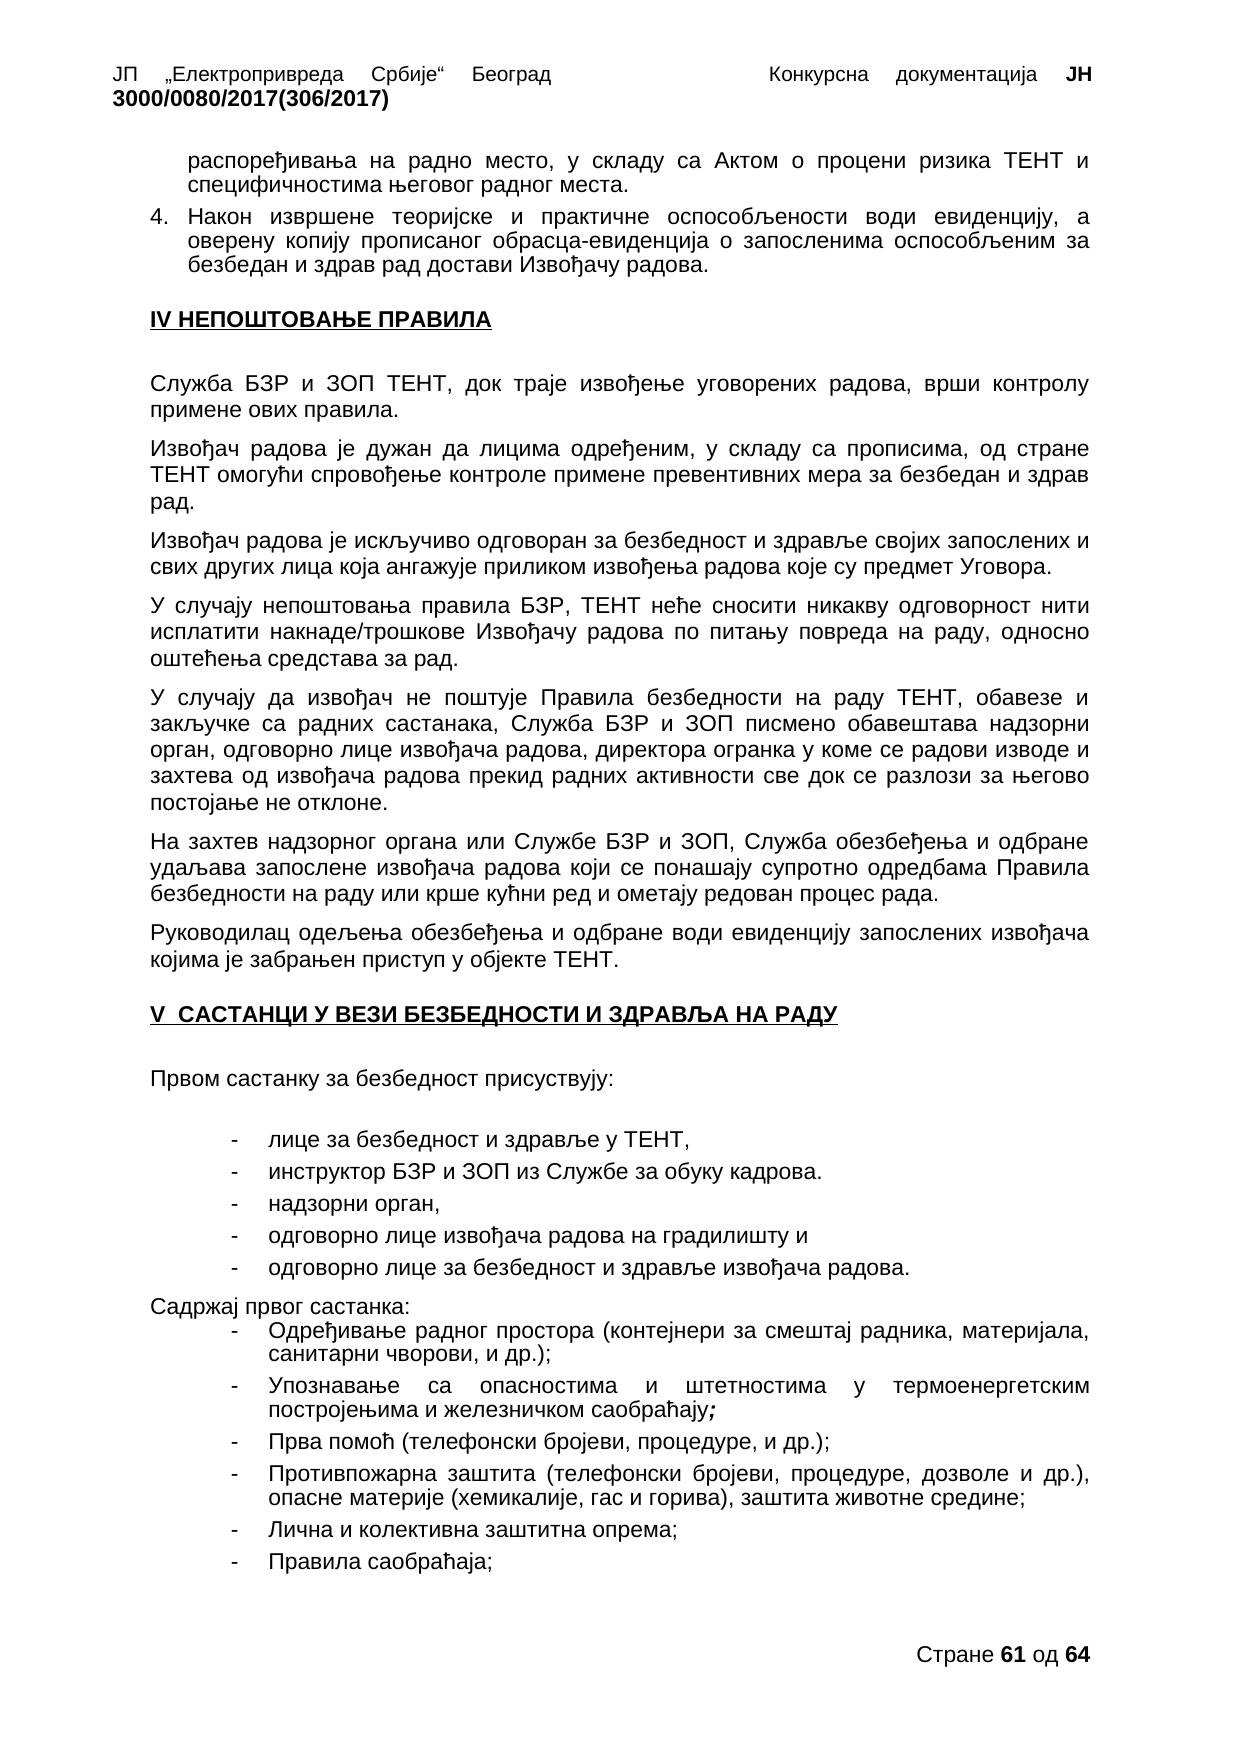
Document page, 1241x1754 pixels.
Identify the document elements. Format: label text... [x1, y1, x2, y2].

text Служба БЗР и ЗОП ТЕНТ, док траје извођење уговорених радова, врши контролу примене ових правила. [150, 370, 1090, 423]
list одговорно лице извођача радова на градилишту и [231, 1225, 1090, 1248]
list Упознавање са опасностима и штетностима у термоенергетским постројењима и железничком саобраћају; [231, 1375, 1090, 1422]
list Одређивање радног простора (контејнери за смештај радника, материјала, санитарни чворови, и др.); [231, 1319, 1090, 1367]
text Извођач радова је дужан да лицима одређеним, у складу са прописима, од стране ТЕНТ омогући спровођење контроле примене превентивних мера за безбедан и здрав рад. [150, 435, 1090, 514]
text Садржај првог састанка: [150, 1293, 1090, 1319]
list Лична и колективна заштитна опрема; [231, 1518, 1090, 1542]
text V САСТАНЦИ У ВЕЗИ БЕЗБЕДНОСТИ И ЗДРАВЉА НА РАДУ [150, 1001, 1090, 1027]
list Прва помоћ (телефонски бројеви, процедуре, и др.); [231, 1431, 1090, 1454]
list одговорно лице за безбедност и здравље извођача радова. [231, 1257, 1090, 1280]
list инструктор БЗР и ЗОП из Службе за обуку кадрова. [231, 1161, 1090, 1184]
list Противпожарна заштита (телефонски бројеви, процедуре, дозволе и др.), опасне материје (хемикалије, гас и горива), заштита животне средине; [231, 1463, 1090, 1510]
text У случају непоштовања правила БЗР, ТЕНТ неће сносити никакву одговорност нити исплатити накнаде/трошкове Извођачу радова по питању повреда на раду, односно оштећења средстава за рад. [150, 592, 1090, 671]
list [150, 150, 1090, 197]
text Извођач радова је искључиво одговоран за безбедност и здравље својих запослених и свих других лица која ангажује приликом извођења радова које су предмет Уговора. [150, 527, 1090, 579]
text Првом састанку за безбедност присуствују: [150, 1065, 1090, 1091]
list надзорни орган, [231, 1193, 1090, 1216]
list Након извршене теоријске и практичне оспособљености води евиденцију, а оверену копију прописаног обрасца-евиденција о запосленима оспособљеним за безбедан и здрав рад достави Извођачу радова. [150, 206, 1090, 277]
text IV НЕПОШТОВАЊЕ ПРАВИЛА [150, 306, 1090, 332]
text На захтев надзорног органа или Службе БЗР и ЗОП, Служба обезбеђења и одбране удаљава запослене извођача радова који се понашају супротно одредбама Правила безбедности на раду или крше кућни ред и ометају редован процес рада. [150, 828, 1090, 907]
list Правила саобраћаја; [231, 1550, 1090, 1574]
text У случају да извођач не поштује Правила безбедности на раду ТЕНТ, обавезе и закључке са радних састанака, Служба БЗР и ЗОП писмено обавештава надзорни орган, одговорно лице извођача радова, директора огранка у коме се радови изводе и захтева од извођача радова прекид радних активности све док се разлози за његово постојање не отклоне. [150, 683, 1090, 815]
list лице за безбедност и здравље у ТЕНТ, [231, 1129, 1090, 1152]
text Руководилац одељења обезбеђења и одбране води евиденцију запослених извођача којима је забрањен приступ у објекте ТЕНТ. [150, 919, 1090, 972]
